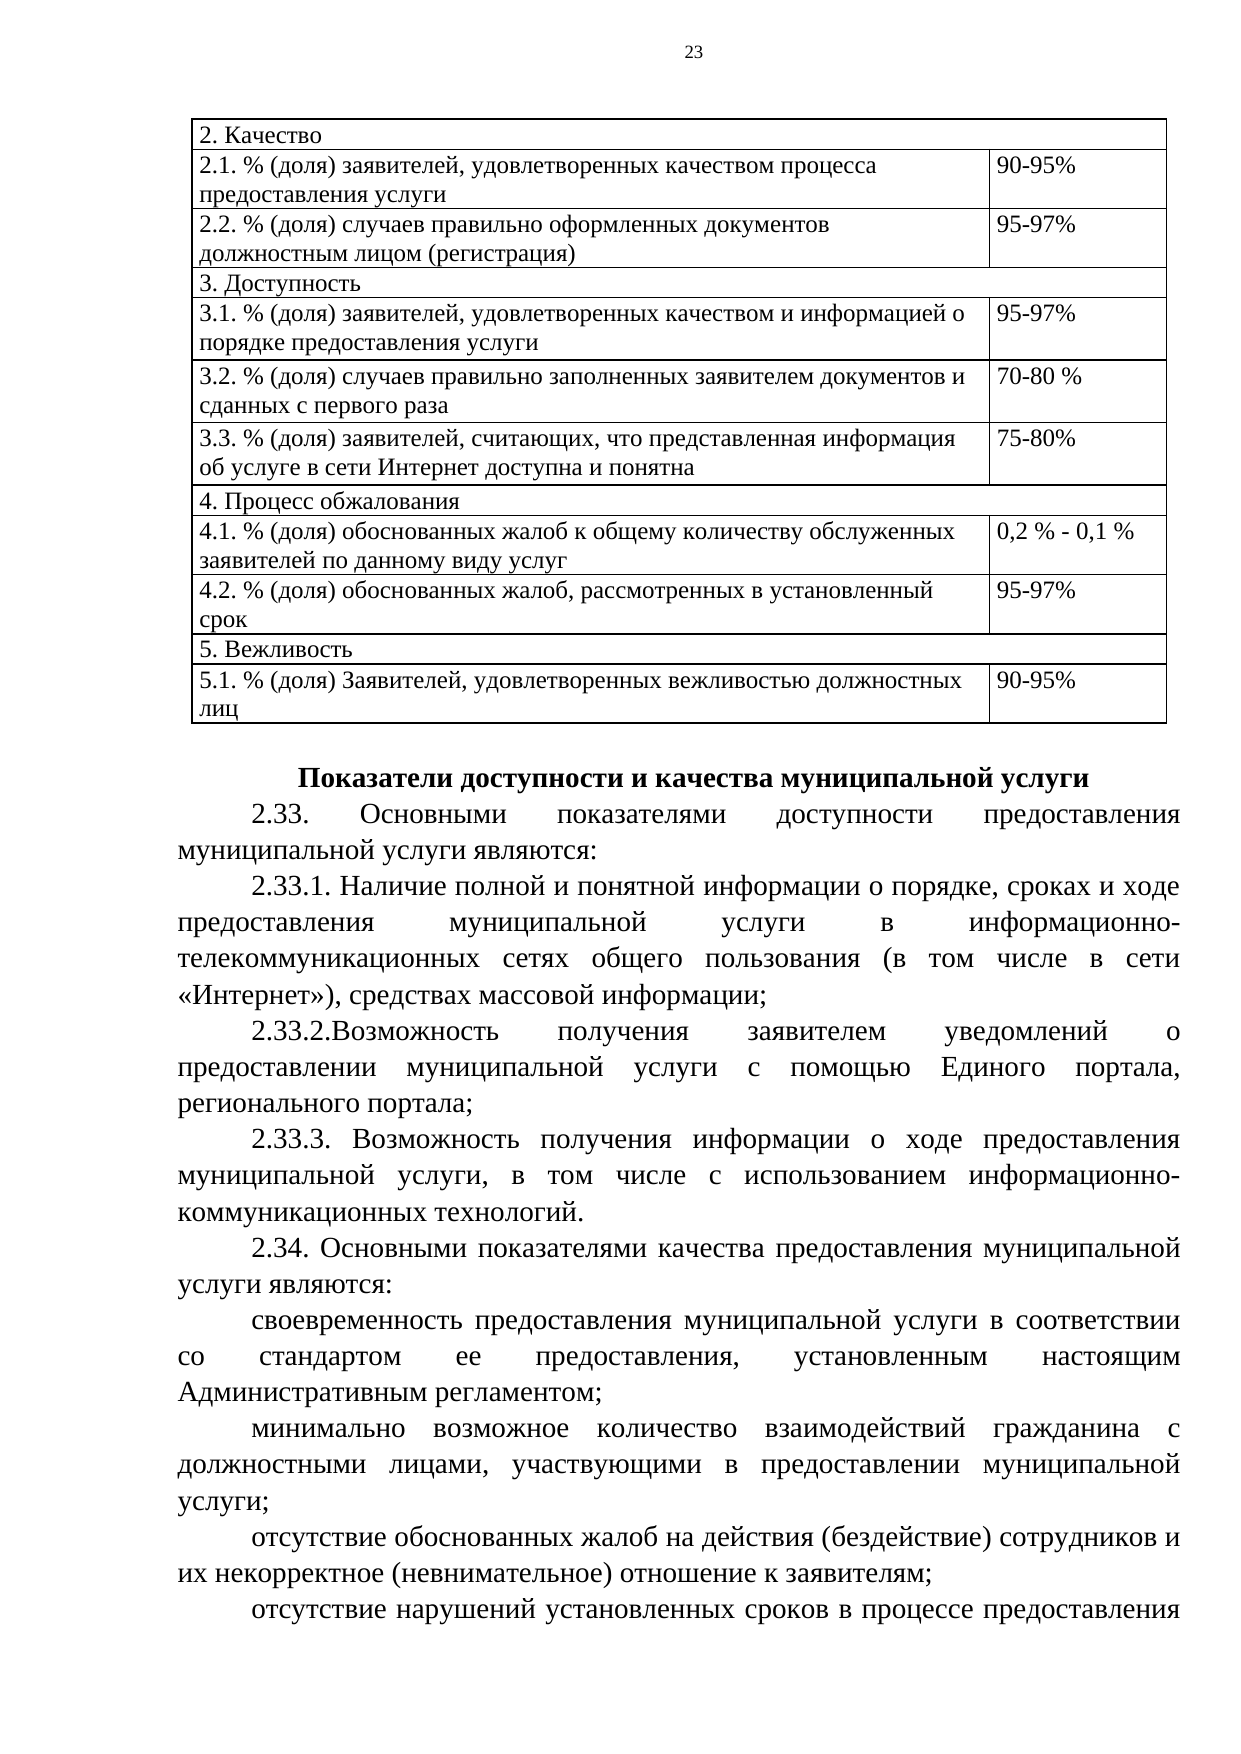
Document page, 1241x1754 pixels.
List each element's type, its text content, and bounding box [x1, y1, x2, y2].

text своевременность предоставления муниципальной услуги в соответствии со стандартом ее предоставления, установленным настоящим Административным регламентом; [177, 1302, 1181, 1408]
table_cell 90-95% [990, 665, 1166, 722]
text 2.33. Основными показателями доступности предоставления муниципальной услуги являются: [177, 796, 1181, 866]
text Показатели доступности и качества муниципальной услуги [177, 760, 1181, 793]
table_cell 95-97% [990, 298, 1166, 359]
table_cell 70-80 % [990, 361, 1166, 422]
table_cell 3.3. % (доля) заявителей, считающих, что представленная информация об услуге в сети Интернет доступна и понятна [193, 423, 989, 484]
table_cell 75-80% [990, 423, 1166, 484]
table_cell 0,2 % - 0,1 % [990, 516, 1166, 574]
table_cell 4.2. % (доля) обоснованных жалоб, рассмотренных в установленный срок [193, 575, 989, 633]
table_cell 5. Вежливость [193, 635, 1166, 663]
table_cell 3.2. % (доля) случаев правильно заполненных заявителем документов и сданных с первого раза [193, 361, 989, 422]
text 2.33.3. Возможность получения информации о ходе предоставления муниципальной услуги, в том числе с использованием информационно-коммуникационных технологий. [177, 1121, 1181, 1227]
text 2.33.2.Возможность получения заявителем уведомлений о предоставлении муниципальной услуги с помощью Единого портала, регионального портала; [177, 1013, 1181, 1119]
table_cell 95-97% [990, 575, 1166, 633]
table_cell 4. Процесс обжалования [193, 486, 1166, 515]
table_cell 3.1. % (доля) заявителей, удовлетворенных качеством и информацией о порядке предоставления услуги [193, 298, 989, 359]
table_cell 90-95% [990, 150, 1166, 207]
text 2.33.1. Наличие полной и понятной информации о порядке, сроках и ходе предоставления муниципальной услуги в информационно-телекоммуникационных сетях общего пользования (в том числе в сети «Интернет»), средствах массовой информации; [177, 868, 1181, 1010]
table_cell 3. Доступность [193, 268, 1166, 297]
text минимально возможное количество взаимодействий гражданина с должностными лицами, участвующими в предоставлении муниципальной услуги; [177, 1411, 1181, 1516]
table_cell 5.1. % (доля) Заявителей, удовлетворенных вежливостью должностных лиц [193, 665, 989, 722]
table_cell 95-97% [990, 209, 1166, 267]
text 2.34. Основными показателями качества предоставления муниципальной услуги являются: [177, 1230, 1181, 1299]
table_cell 4.1. % (доля) обоснованных жалоб к общему количеству обслуженных заявителей по данному виду услуг [193, 516, 989, 574]
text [177, 1591, 1181, 1625]
table_cell 2.1. % (доля) заявителей, удовлетворенных качеством процесса предоставления услуги [193, 150, 989, 207]
table_cell 2.2. % (доля) случаев правильно оформленных документов должностным лицом (регистрация) [193, 209, 989, 267]
table_cell 2. Качество [193, 120, 1166, 148]
text отсутствие обоснованных жалоб на действия (бездействие) сотрудников и их некорректное (невнимательное) отношение к заявителям; [177, 1519, 1181, 1589]
